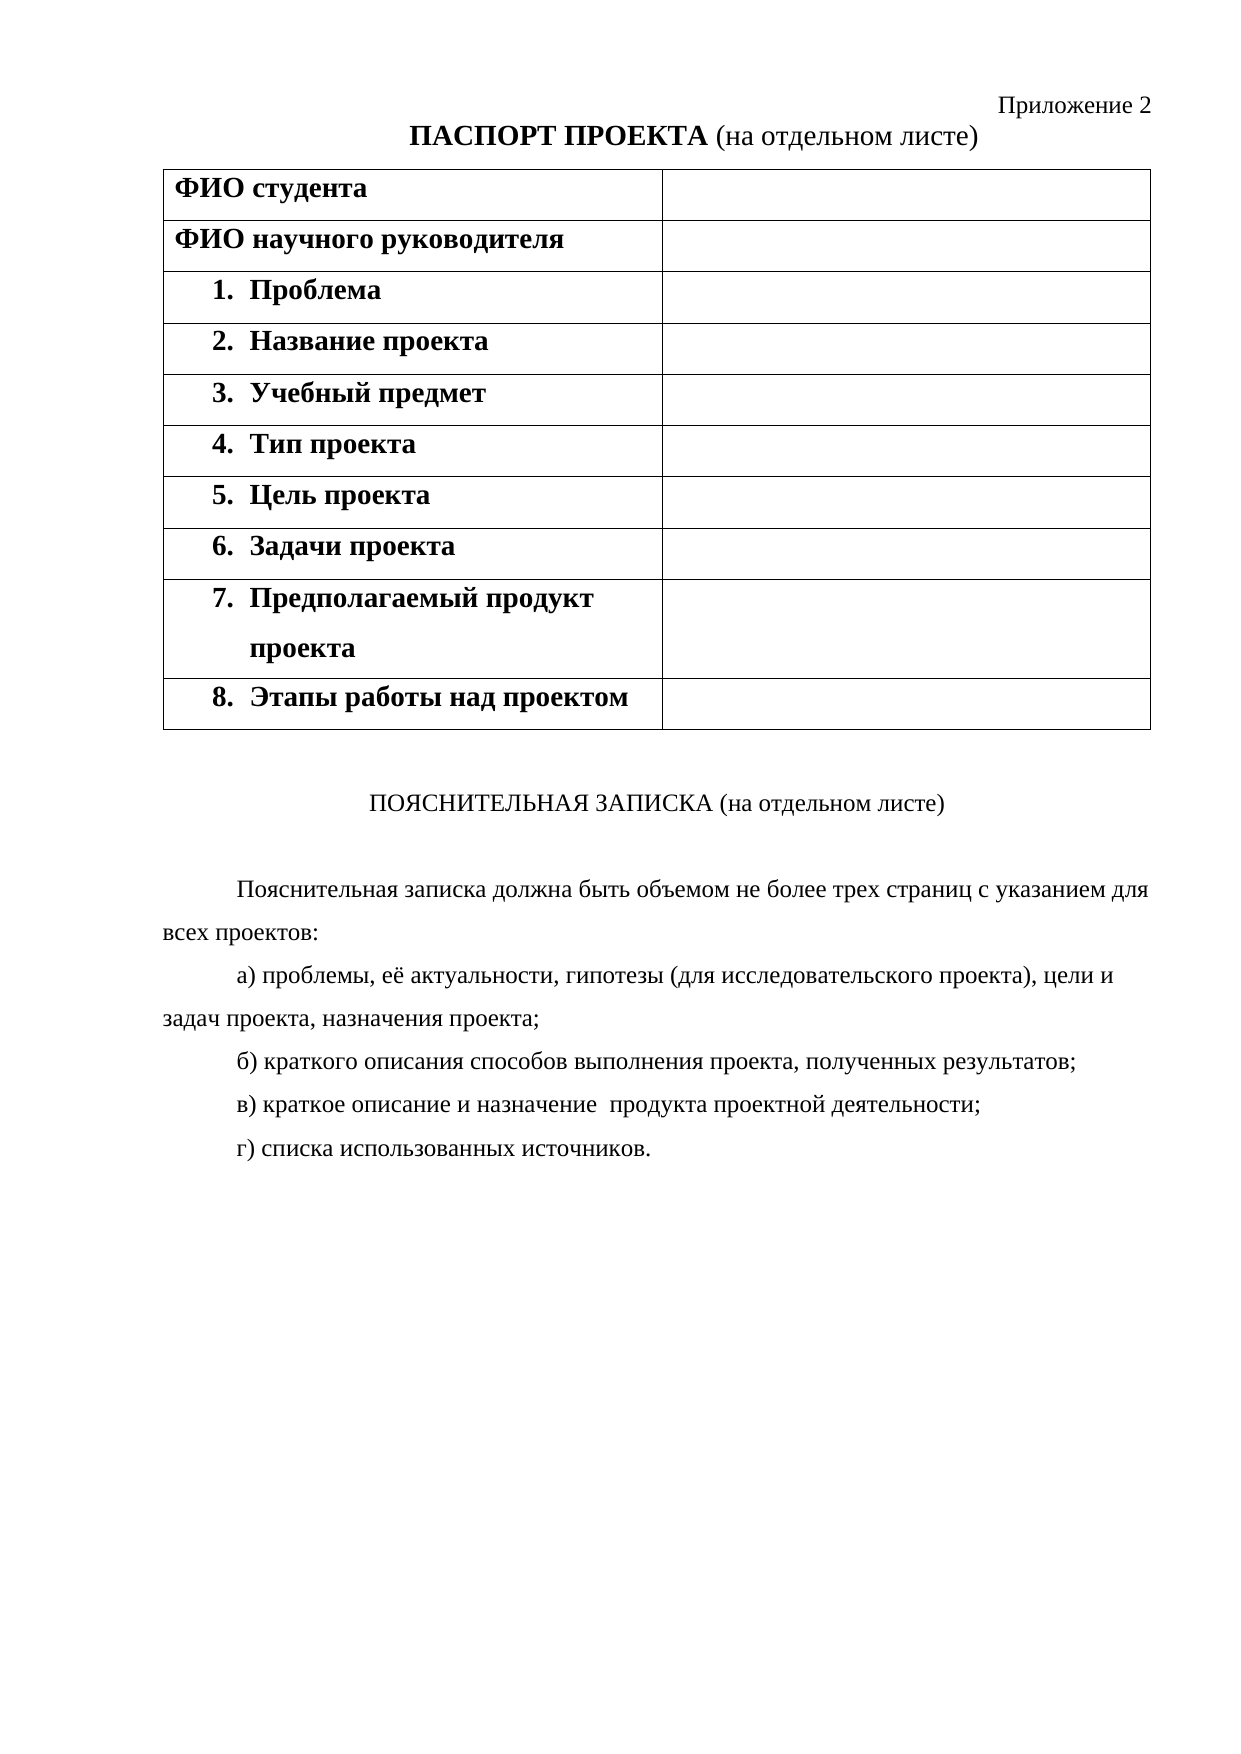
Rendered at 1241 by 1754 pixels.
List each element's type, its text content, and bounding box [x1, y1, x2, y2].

table_header [663, 170, 1150, 220]
table_cell Тип проекта [164, 426, 662, 476]
table_cell [663, 580, 1150, 678]
text в) краткое описание и назначение продукта проектной деятельности; [162, 1089, 1151, 1118]
table_cell [663, 477, 1150, 527]
text ПАСПОРТ ПРОЕКТА (на отдельном листе) [162, 118, 1151, 152]
text Приложение 2 [162, 90, 1151, 118]
table_cell [663, 375, 1150, 425]
text а) проблемы, её актуальности, гипотезы (для исследовательского проекта), цели и задач проекта, назначения проекта; [162, 960, 1151, 1032]
table_cell [663, 426, 1150, 476]
table_cell Проблема [164, 272, 662, 322]
table_cell [663, 324, 1150, 374]
table_cell [663, 221, 1150, 271]
table_header ФИО студента [164, 170, 662, 220]
text ПОЯСНИТЕЛЬНАЯ ЗАПИСКА (на отдельном листе) [162, 788, 1151, 816]
text б) краткого описания способов выполнения проекта, полученных результатов; [162, 1046, 1151, 1075]
table_cell Учебный предмет [164, 375, 662, 425]
table_cell [663, 272, 1150, 322]
table_cell Цель проекта [164, 477, 662, 527]
table_cell Название проекта [164, 324, 662, 374]
table_cell Предполагаемый продукт проекта [164, 580, 662, 678]
table_cell [663, 679, 1150, 729]
table_cell ФИО научного руководителя [164, 221, 662, 271]
table_cell [663, 529, 1150, 579]
table_cell Задачи проекта [164, 529, 662, 579]
table_cell Этапы работы над проектом [164, 679, 662, 729]
text Пояснительная записка должна быть объемом не более трех страниц с указанием для всех проектов: [162, 874, 1151, 946]
text г) списка использованных источников. [162, 1133, 1151, 1161]
